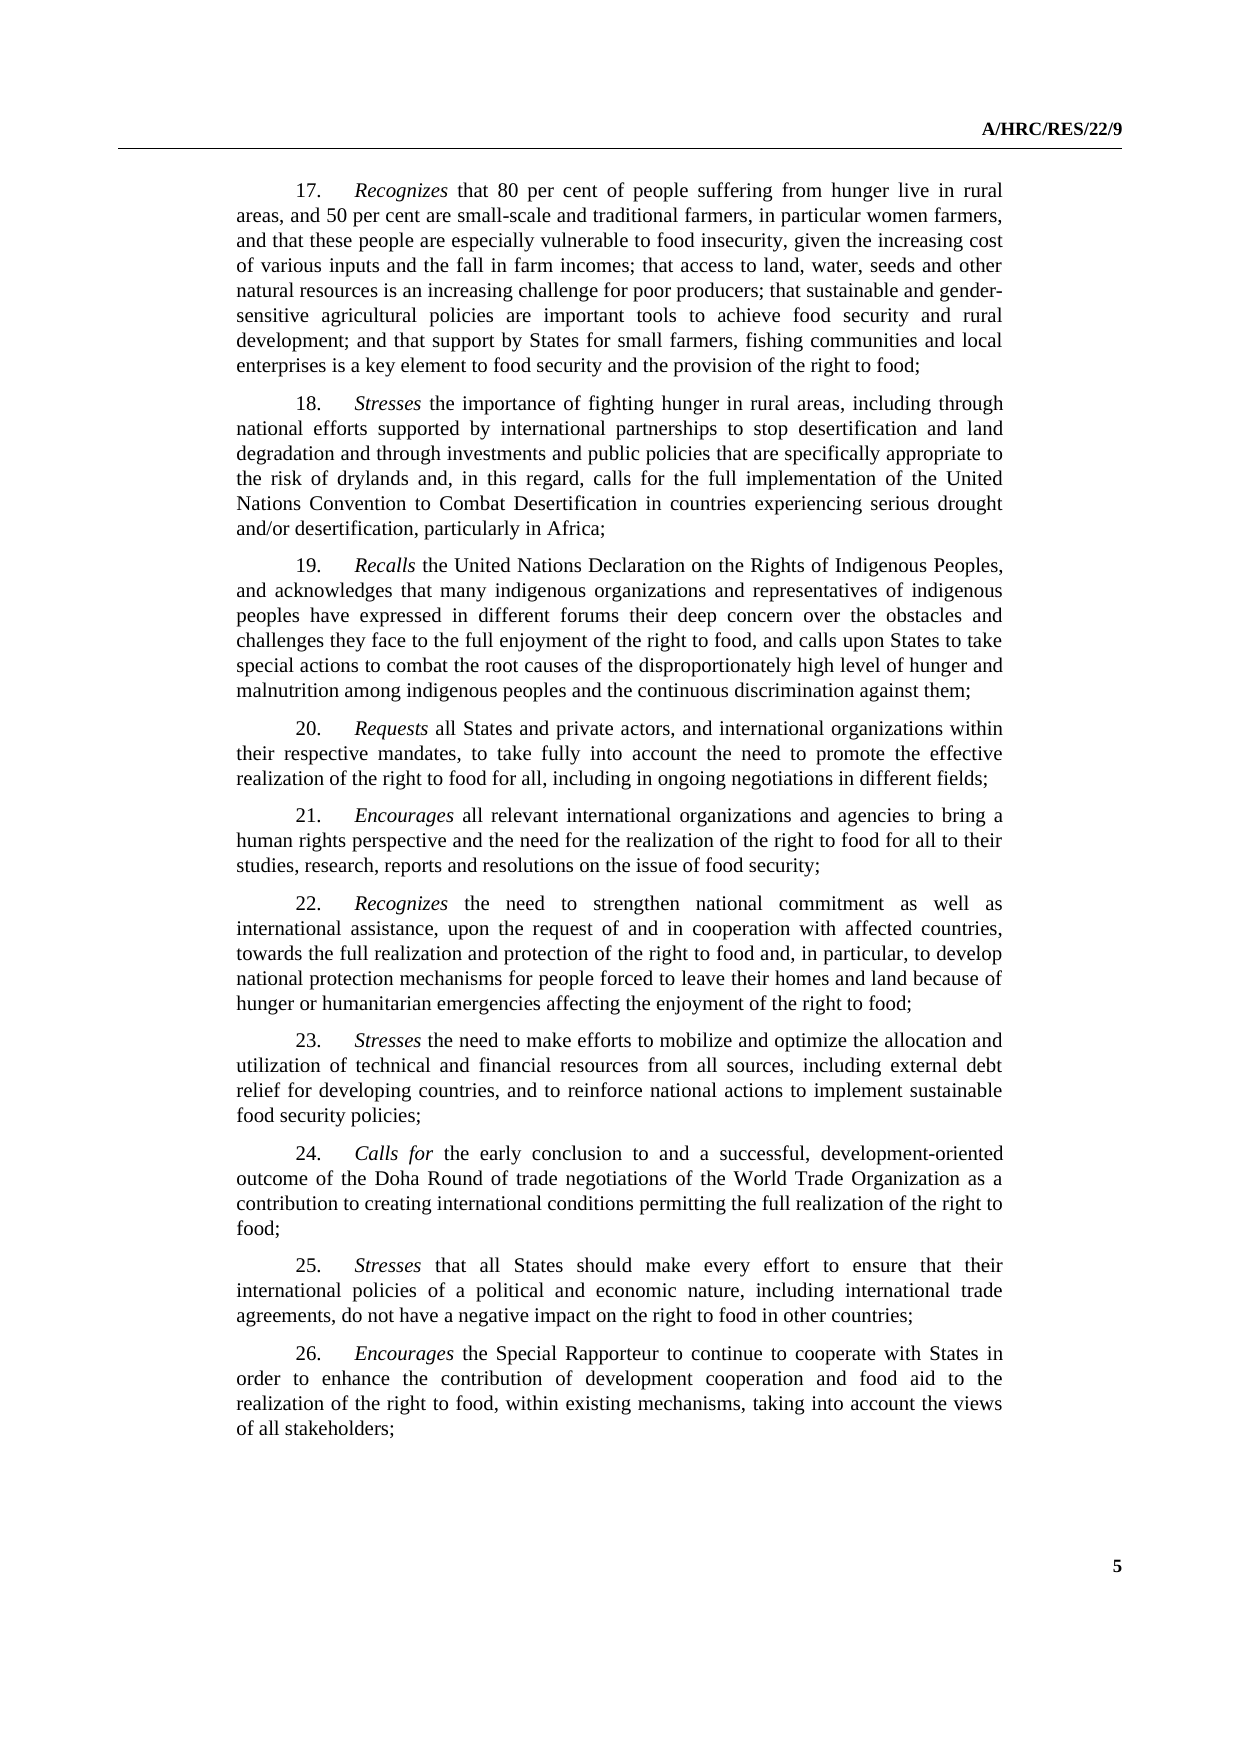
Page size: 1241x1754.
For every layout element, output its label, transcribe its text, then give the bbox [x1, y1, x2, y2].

text 26. Encourages the Special Rapporteur to continue to cooperate with States in order to enhance the contribution of development cooperation and food aid to the realization of the right to food, within existing mechanisms, taking into account the views of all stakeholders; [236, 1340, 1004, 1440]
text 17. Recognizes that 80 per cent of people suffering from hunger live in rural areas, and 50 per cent are small-scale and traditional farmers, in particular women farmers, and that these people are especially vulnerable to food insecurity, given the increasing cost of various inputs and the fall in farm incomes; that access to land, water, seeds and other natural resources is an increasing challenge for poor producers; that sustainable and gender-sensitive agricultural policies are important tools to achieve food security and rural development; and that support by States for small farmers, fishing communities and local enterprises is a key element to food security and the provision of the right to food; [236, 177, 1004, 377]
text 25. Stresses that all States should make every effort to ensure that their international policies of a political and economic nature, including international trade agreements, do not have a negative impact on the right to food in other countries; [236, 1252, 1004, 1327]
text 20. Requests all States and private actors, and international organizations within their respective mandates, to take fully into account the need to promote the effective realization of the right to food for all, including in ongoing negotiations in different fields; [236, 715, 1004, 790]
text 24. Calls for the early conclusion to and a successful, development-oriented outcome of the Doha Round of trade negotiations of the World Trade Organization as a contribution to creating international conditions permitting the full realization of the right to food; [236, 1140, 1004, 1240]
text 21. Encourages all relevant international organizations and agencies to bring a human rights perspective and the need for the realization of the right to food for all to their studies, research, reports and resolutions on the issue of food security; [236, 802, 1004, 877]
text 23. Stresses the need to make efforts to mobilize and optimize the allocation and utilization of technical and financial resources from all sources, including external debt relief for developing countries, and to reinforce national actions to implement sustainable food security policies; [236, 1027, 1004, 1127]
text 18. Stresses the importance of fighting hunger in rural areas, including through national efforts supported by international partnerships to stop desertification and land degradation and through investments and public policies that are specifically appropriate to the risk of drylands and, in this regard, calls for the full implementation of the United Nations Convention to Combat Desertification in countries experiencing serious drought and/or desertification, particularly in Africa; [236, 390, 1004, 540]
text 22. Recognizes the need to strengthen national commitment as well as international assistance, upon the request of and in cooperation with affected countries, towards the full realization and protection of the right to food and, in particular, to develop national protection mechanisms for people forced to leave their homes and land because of hunger or humanitarian emergencies affecting the enjoyment of the right to food; [236, 890, 1004, 1015]
text 19. Recalls the United Nations Declaration on the Rights of Indigenous Peoples, and acknowledges that many indigenous organizations and representatives of indigenous peoples have expressed in different forums their deep concern over the obstacles and challenges they face to the full enjoyment of the right to food, and calls upon States to take special actions to combat the root causes of the disproportionately high level of hunger and malnutrition among indigenous peoples and the continuous discrimination against them; [236, 552, 1004, 702]
